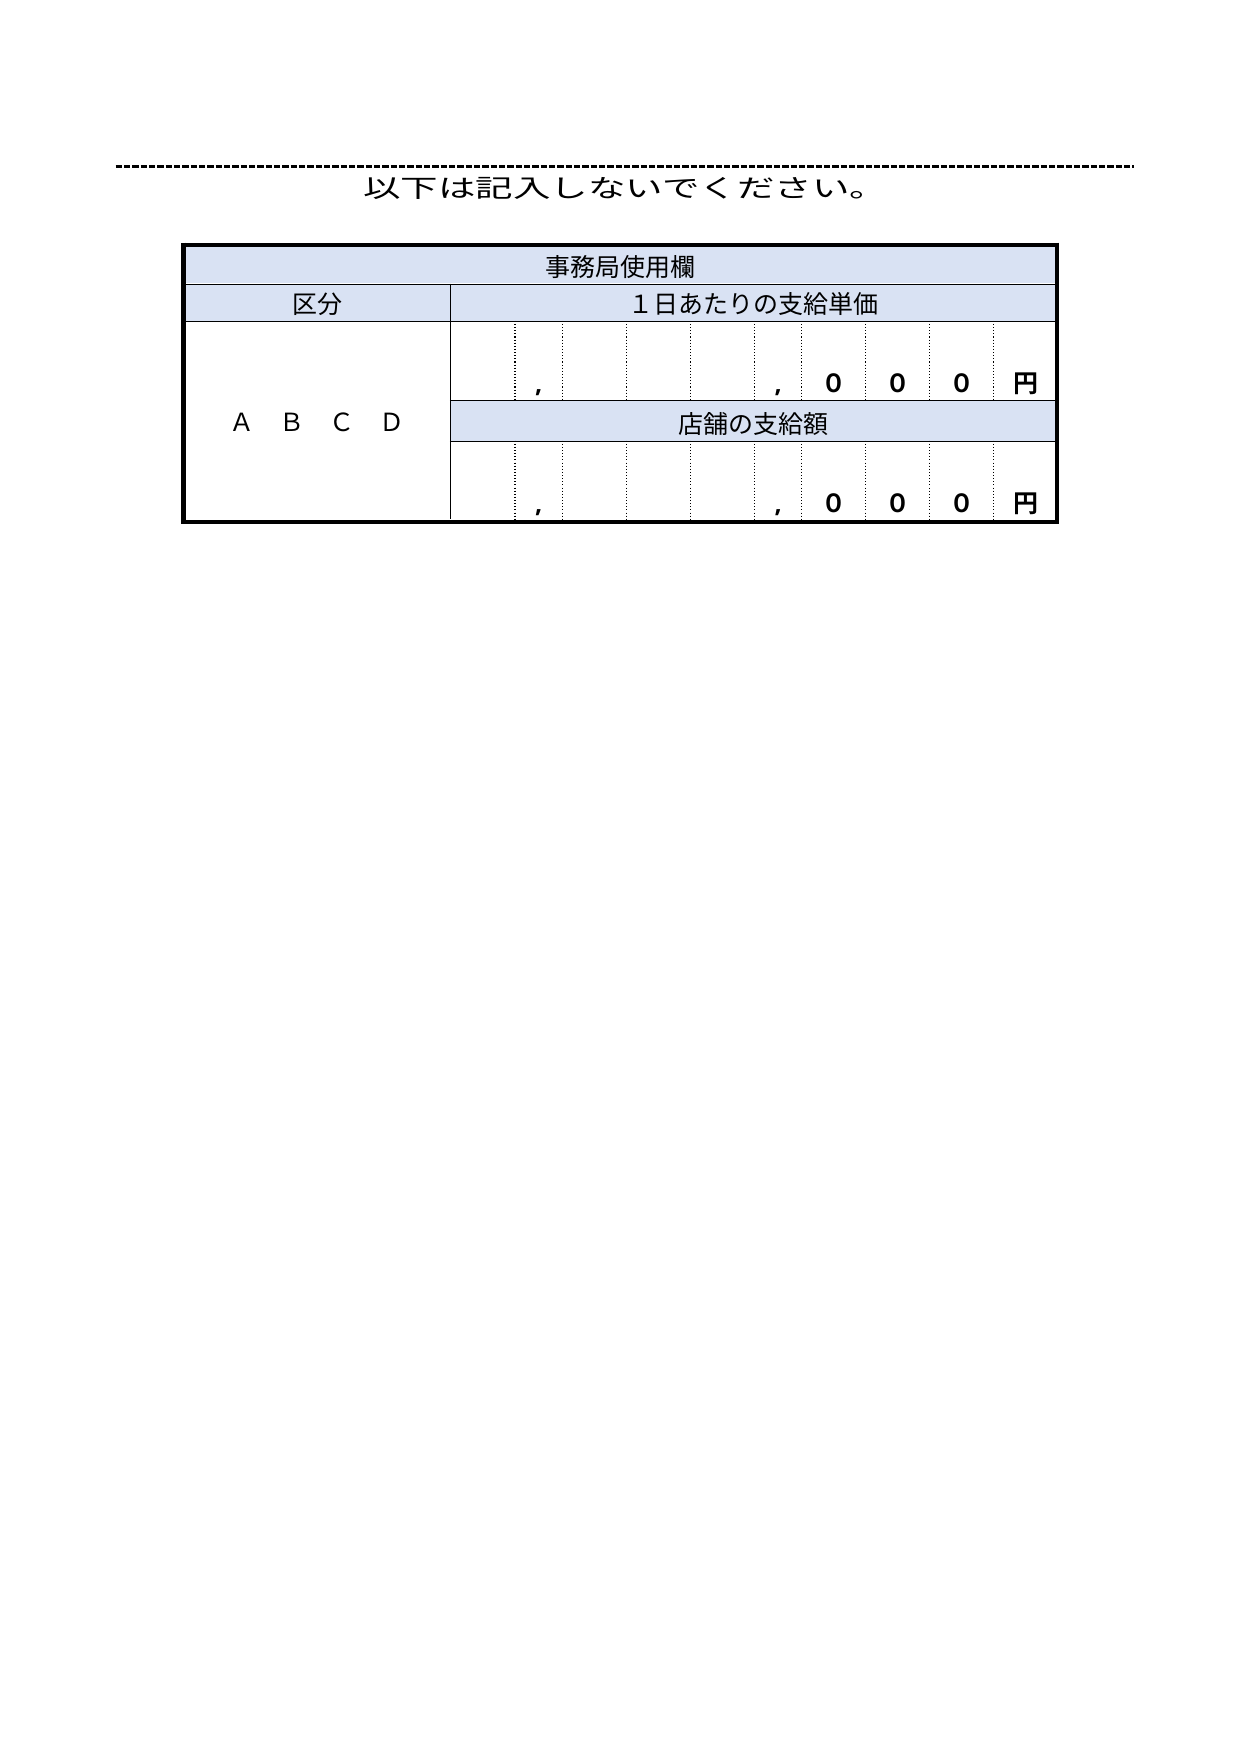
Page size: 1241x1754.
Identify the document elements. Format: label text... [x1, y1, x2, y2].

table_cell 区分 [186, 285, 450, 321]
table_cell 店舗の支給額 [451, 401, 1055, 441]
table_cell , [754, 442, 801, 519]
table_cell , [754, 322, 801, 400]
table_cell [690, 322, 754, 400]
table_cell ０ [801, 322, 866, 400]
table_cell 円 [994, 442, 1055, 519]
table_cell [626, 322, 690, 400]
table_cell Ａ Ｂ Ｃ Ｄ [186, 322, 450, 519]
table_cell ０ [930, 322, 994, 400]
table_header 事務局使用欄 [186, 247, 1055, 283]
table_cell ０ [930, 442, 994, 519]
table_cell 円 [994, 322, 1055, 400]
table_cell [451, 322, 515, 400]
table_header 以下は記入しないでください。 [116, 165, 1134, 205]
table_cell , [515, 442, 562, 519]
table_cell [690, 442, 754, 519]
table_cell , [515, 322, 562, 400]
table_cell ０ [866, 442, 929, 519]
table_cell [451, 442, 515, 519]
table_cell １日あたりの支給単価 [451, 285, 1055, 321]
table_cell [562, 322, 626, 400]
table_cell [626, 442, 690, 519]
table_cell ０ [801, 442, 866, 519]
table_cell ０ [866, 322, 929, 400]
table_cell [562, 442, 626, 519]
